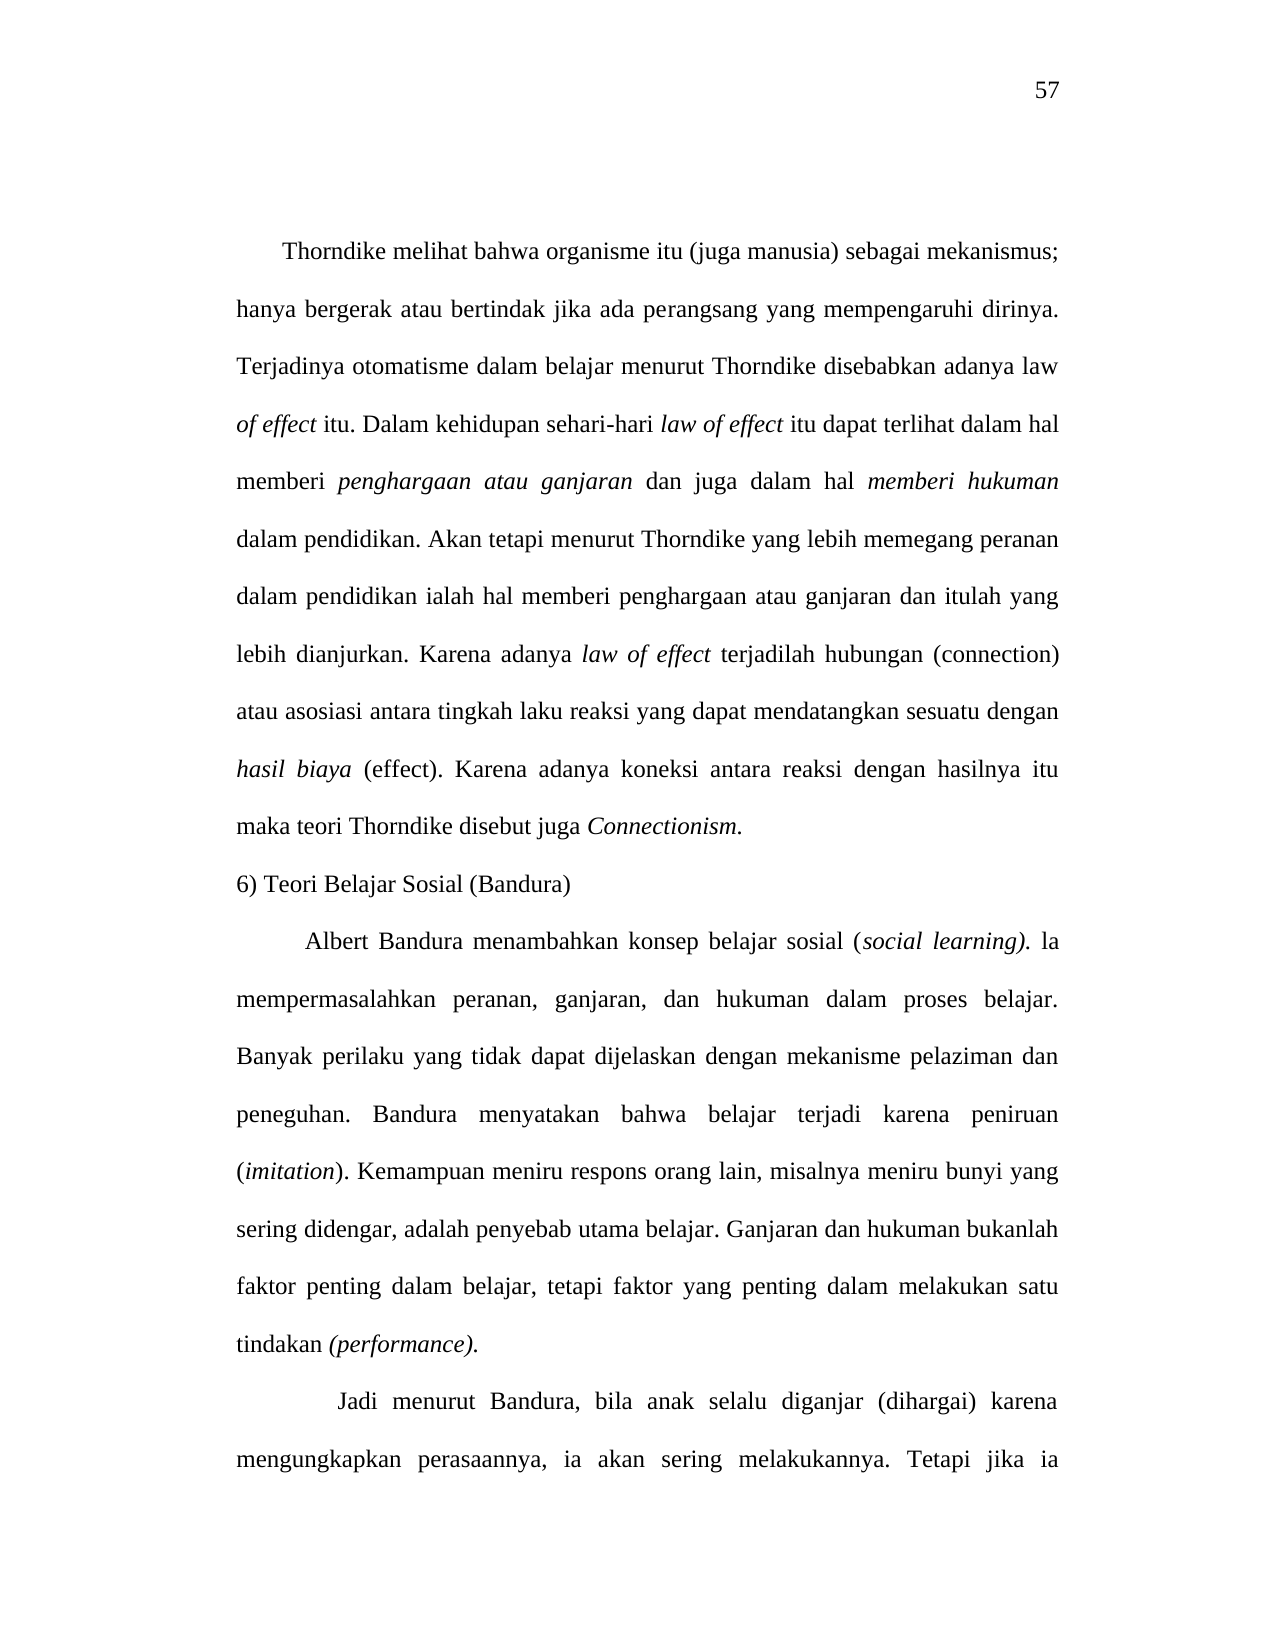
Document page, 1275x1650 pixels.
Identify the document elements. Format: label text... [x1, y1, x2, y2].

text Albert Bandura menambahkan konsep belajar sosial (social learning). la mempermasalahkan peranan, ganjaran, dan hukuman dalam proses belajar. Banyak perilaku yang tidak dapat dijelaskan dengan mekanisme pelaziman dan peneguhan. Bandura menyatakan bahwa belajar terjadi karena peniruan (imitation). Kemampuan meniru respons orang lain, misalnya meniru bunyi yang sering didengar, adalah penyebab utama belajar. Ganjaran dan hukuman bukanlah faktor penting dalam belajar, tetapi faktor yang penting dalam melakukan satu tindakan (performance). [236, 926, 1059, 1357]
text Thorndike melihat bahwa organisme itu (juga manusia) sebagai mekanismus; hanya bergerak atau bertindak jika ada perangsang yang mempengaruhi dirinya. Terjadinya otomatisme dalam belajar menurut Thorndike disebabkan adanya law of effect itu. Dalam kehidupan sehari-hari law of effect itu dapat terlihat dalam hal memberi penghargaan atau ganjaran dan juga dalam hal memberi hukuman dalam pendidikan. Akan tetapi menurut Thorndike yang lebih memegang peranan dalam pendidikan ialah hal memberi penghargaan atau ganjaran dan itulah yang lebih dianjurkan. Karena adanya law of effect terjadilah hubungan (connection) atau asosiasi antara tingkah laku reaksi yang dapat mendatangkan sesuatu dengan hasil biaya (effect). Karena adanya koneksi antara reaksi dengan hasilnya itu maka teori Thorndike disebut juga Connectionism. [236, 236, 1059, 840]
text 6) Teori Belajar Sosial (Bandura) [236, 869, 1059, 897]
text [236, 1386, 1059, 1472]
